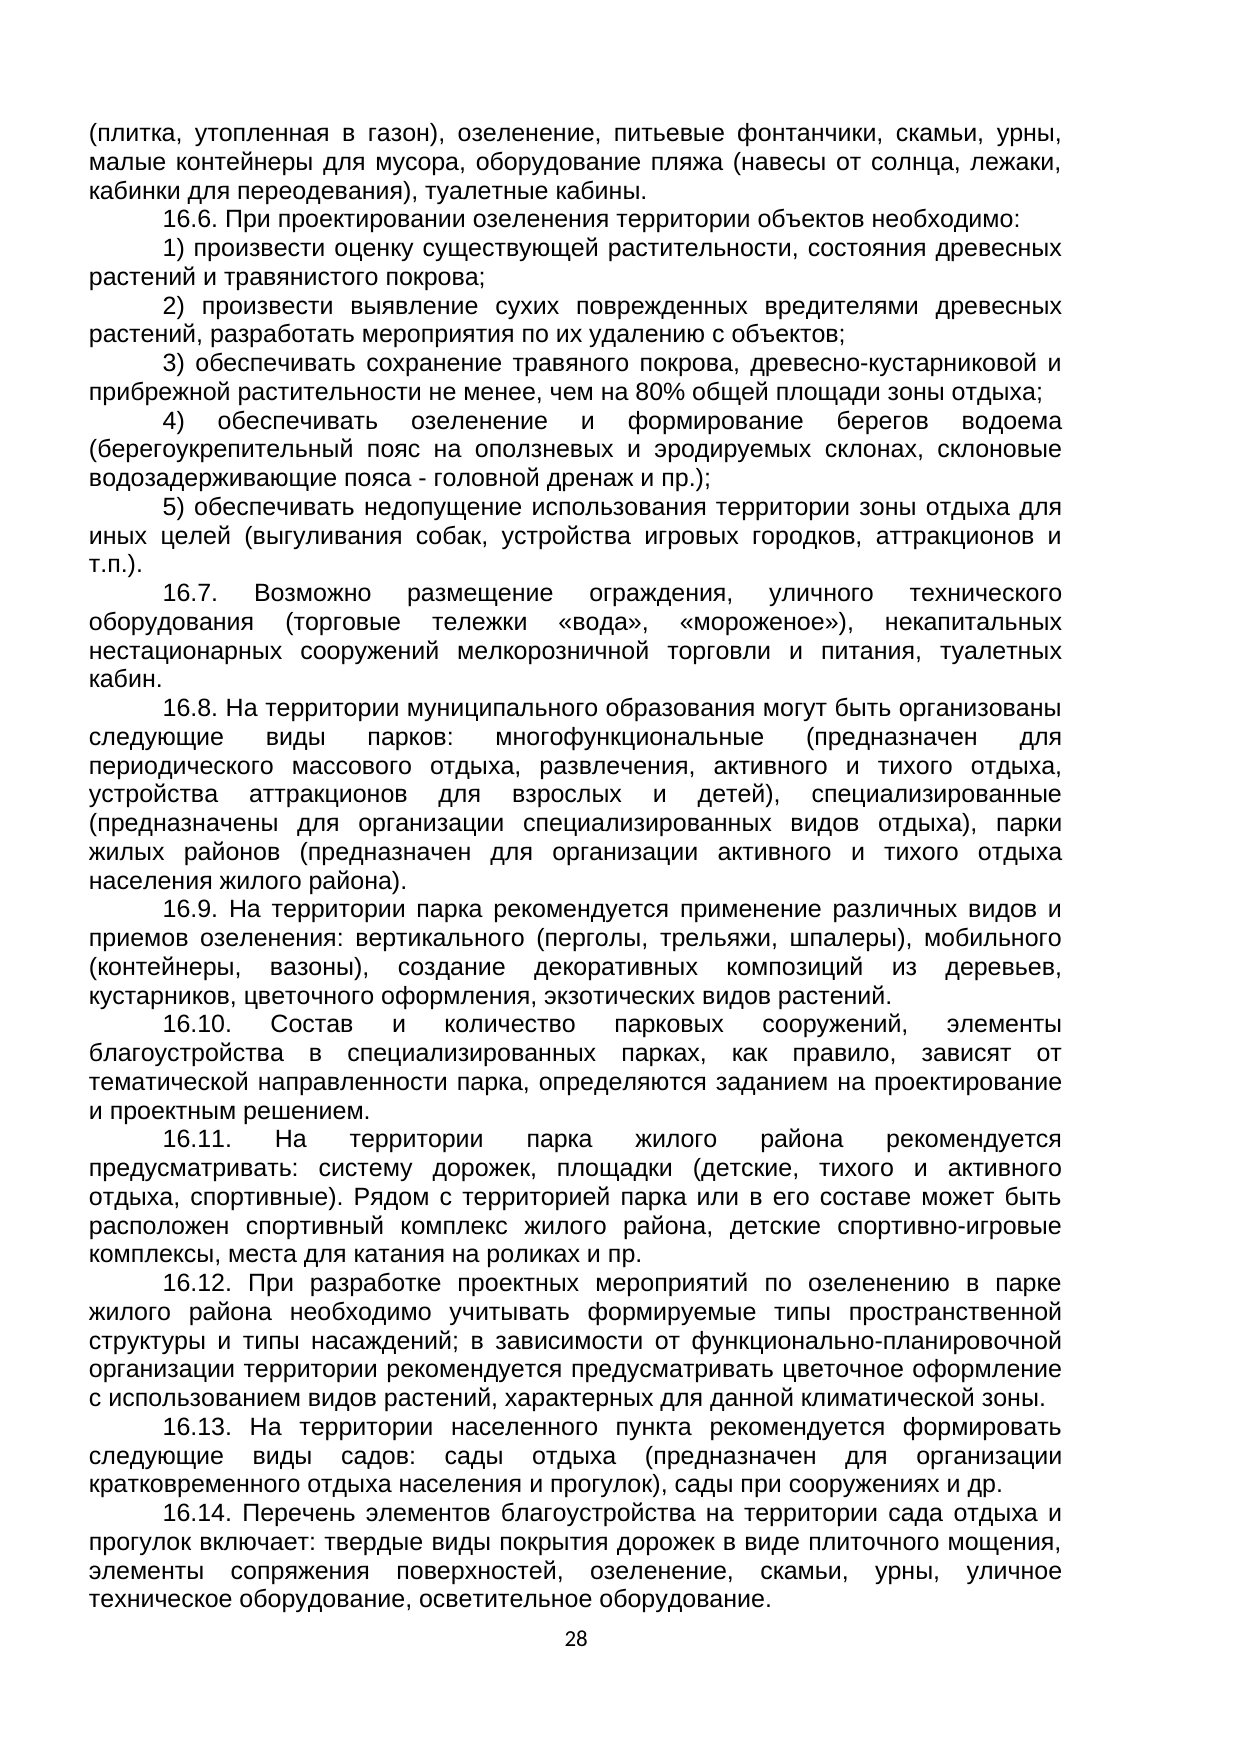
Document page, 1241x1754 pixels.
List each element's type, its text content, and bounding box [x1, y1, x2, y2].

text 16.8. На территории муниципального образования могут быть организованы следующие виды парков: многофункциональные (предназначен для периодического массового отдыха, развлечения, активного и тихого отдыха, устройства аттракционов для взрослых и детей), специализированные (предназначены для организации специализированных видов отдыха), парки жилых районов (предназначен для организации активного и тихого отдыха населения жилого района). [89, 693, 1063, 894]
text 16.6. При проектировании озеленения территории объектов необходимо: [89, 204, 1063, 233]
text 1) произвести оценку существующей растительности, состояния древесных растений и травянистого покрова; [89, 233, 1063, 291]
text 2) произвести выявление сухих поврежденных вредителями древесных растений, разработать мероприятия по их удалению с объектов; [89, 291, 1063, 348]
text 5) обеспечивать недопущение использования территории зоны отдыха для иных целей (выгуливания собак, устройства игровых городков, аттракционов и т.п.). [89, 492, 1063, 578]
text 16.10. Состав и количество парковых сооружений, элементы благоустройства в специализированных парках, как правило, зависят от тематической направленности парка, определяются заданием на проектирование и проектным решением. [89, 1009, 1063, 1124]
text 16.11. На территории парка жилого района рекомендуется предусматривать: систему дорожек, площадки (детские, тихого и активного отдыха, спортивные). Рядом с территорией парка или в его составе может быть расположен спортивный комплекс жилого района, детские спортивно-игровые комплексы, места для катания на роликах и пр. [89, 1124, 1063, 1268]
text 16.9. На территории парка рекомендуется применение различных видов и приемов озеленения: вертикального (перголы, трельяжи, шпалеры), мобильного (контейнеры, вазоны), создание декоративных композиций из деревьев, кустарников, цветочного оформления, экзотических видов растений. [89, 894, 1063, 1009]
text 16.14. Перечень элементов благоустройства на территории сада отдыха и прогулок включает: твердые виды покрытия дорожек в виде плиточного мощения, элементы сопряжения поверхностей, озеленение, скамьи, урны, уличное техническое оборудование, осветительное оборудование. [89, 1498, 1063, 1613]
text 3) обеспечивать сохранение травяного покрова, древесно-кустарниковой и прибрежной растительности не менее, чем на 80% общей площади зоны отдыха; [89, 348, 1063, 406]
text 16.13. На территории населенного пункта рекомендуется формировать следующие виды садов: сады отдыха (предназначен для организации кратковременного отдыха населения и прогулок), сады при сооружениях и др. [89, 1412, 1063, 1498]
text 4) обеспечивать озеленение и формирование берегов водоема (берегоукрепительный пояс на оползневых и эродируемых склонах, склоновые водозадерживающие пояса - головной дренаж и пр.); [89, 406, 1063, 492]
text 16.12. При разработке проектных мероприятий по озеленению в парке жилого района необходимо учитывать формируемые типы пространственной структуры и типы насаждений; в зависимости от функционально-планировочной организации территории рекомендуется предусматривать цветочное оформление с использованием видов растений, характерных для данной климатической зоны. [89, 1268, 1063, 1412]
text 16.7. Возможно размещение ограждения, уличного технического оборудования (торговые тележки «вода», «мороженое»), некапитальных нестационарных сооружений мелкорозничной торговли и питания, туалетных кабин. [89, 578, 1063, 693]
